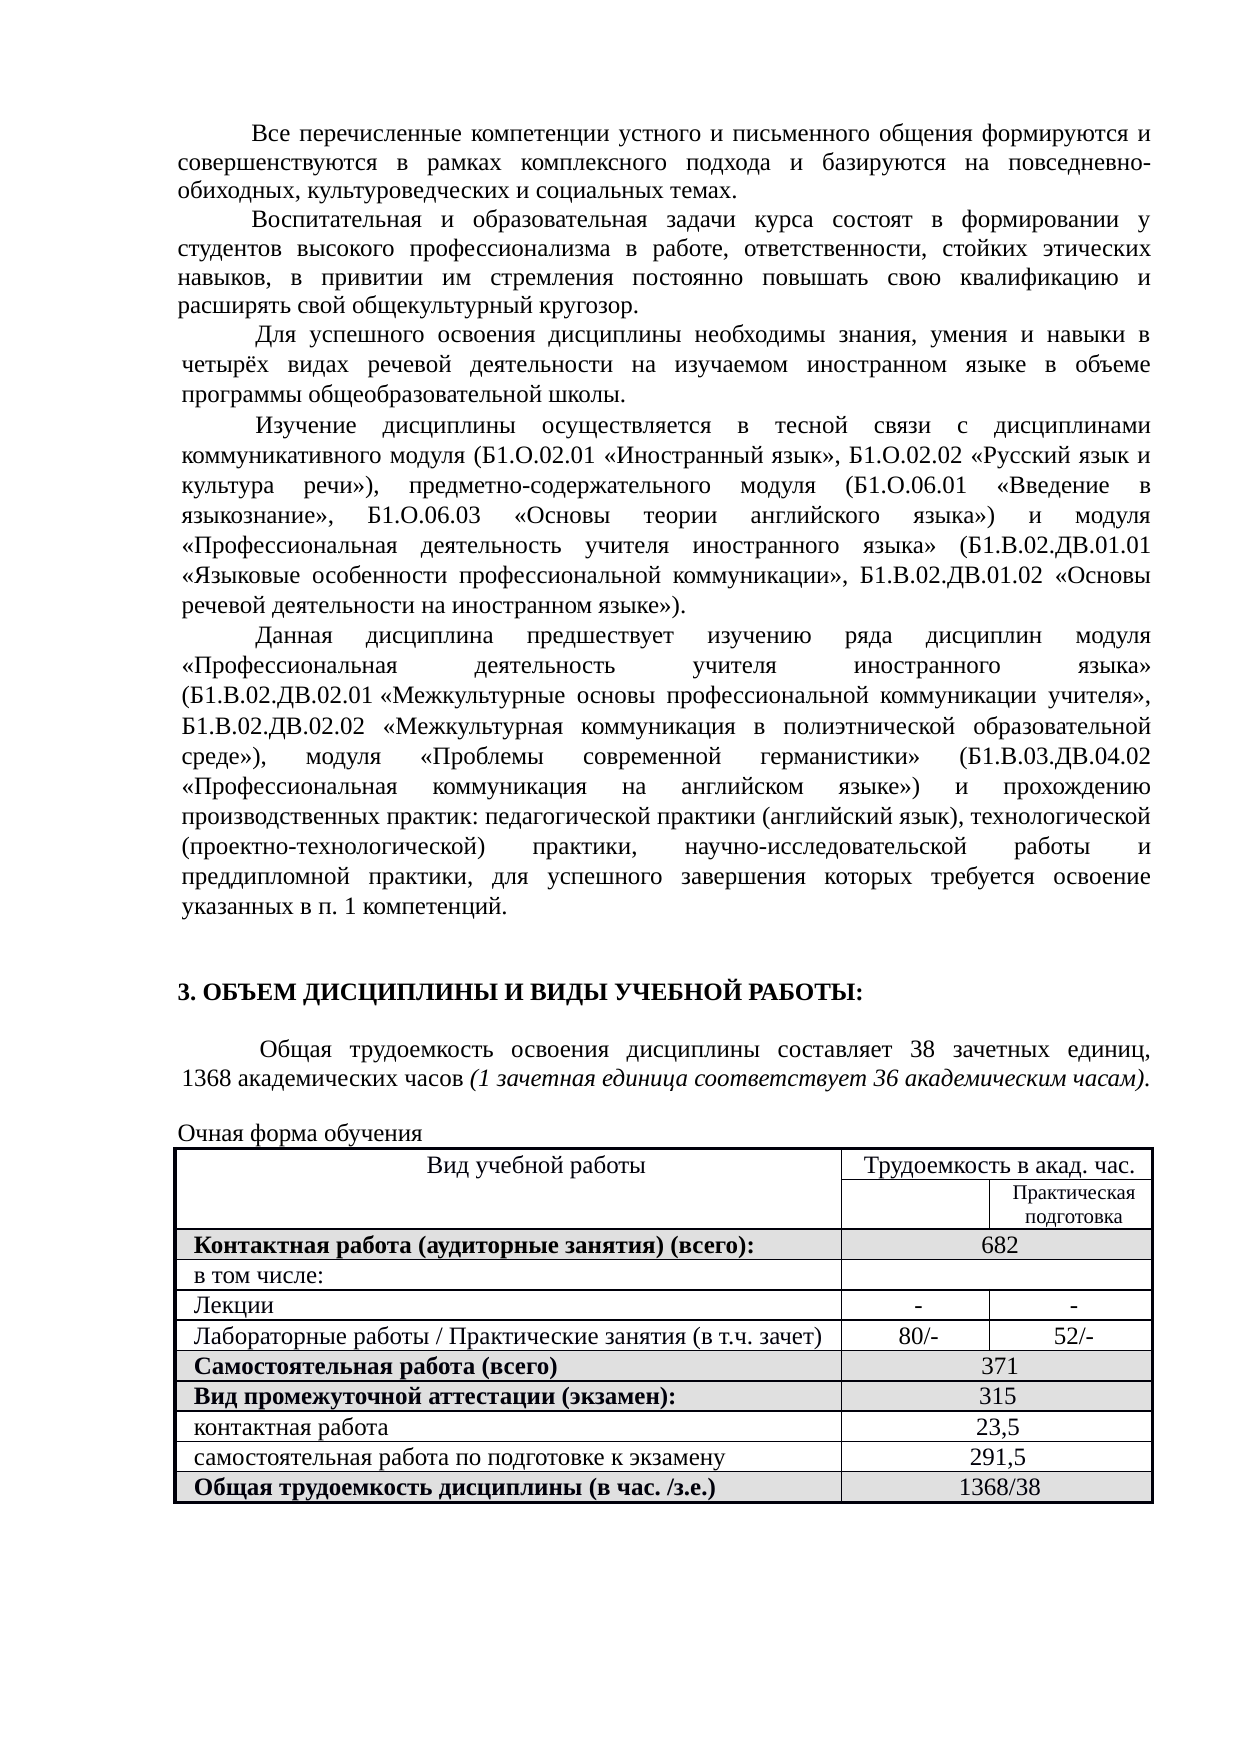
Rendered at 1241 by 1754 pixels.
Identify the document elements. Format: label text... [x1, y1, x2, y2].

text Очная форма обучения [177, 1118, 1152, 1147]
table_cell 80/- [842, 1321, 989, 1349]
table_cell 52/- [990, 1321, 1151, 1349]
text Общая трудоемкость освоения дисциплины составляет 38 зачетных единиц, 1368 академических часов (1 зачетная единица соответствует 36 академическим часам). [181, 1034, 1152, 1092]
text 3. Объем дисциплины и виды учебной работы: [177, 977, 1152, 1005]
table_header Трудоемкость в акад. час. [842, 1150, 1151, 1179]
text Данная дисциплина предшествует изучению ряда дисциплин модуля «Профессиональная деятельность учителя иностранного языка» (Б1.В.02.ДВ.02.01 «Межкультурные основы профессиональной коммуникации учителя», Б1.В.02.ДВ.02.02 «Межкультурная коммуникация в полиэтнической образовательной среде»), модуля «Проблемы современной германистики» (Б1.В.03.ДВ.04.02 «Профессиональная коммуникация на английском языке») и прохождению производственных практик: педагогической практики (английский язык), технологической (проектно-технологической) практики, научно-исследовательской работы и преддипломной практики, для успешного завершения которых требуется освоение указанных в п. 1 компетенций. [181, 620, 1152, 920]
table_cell 1368/38 [842, 1472, 1151, 1501]
table_cell в том числе: [177, 1260, 841, 1289]
table_cell 682 [842, 1230, 1151, 1259]
table_cell - [842, 1291, 989, 1319]
text Для успешного освоения дисциплины необходимы знания, умения и навыки в четырёх видах речевой деятельности на изучаемом иностранном языке в объеме программы общеобразовательной школы. [181, 319, 1152, 408]
table_cell Практическая подготовка [990, 1180, 1151, 1228]
table_cell Контактная работа (аудиторные занятия) (всего): [177, 1230, 841, 1259]
table_header Вид учебной работы [177, 1150, 841, 1228]
table_cell [842, 1180, 989, 1228]
table_cell Самостоятельная работа (всего) [177, 1351, 841, 1380]
table_cell [842, 1260, 1151, 1289]
table_cell контактная работа [177, 1412, 841, 1441]
list Воспитательная и образовательная задачи курса состоят в формировании у студентов высокого профессионализма в работе, ответственности, стойких этических навыков, в привитии им стремления постоянно повышать свою квалификацию и расширять свой общекультурный кругозор. [177, 204, 1152, 319]
table_cell самостоятельная работа по подготовке к экзамену [177, 1442, 841, 1471]
table_cell 291,5 [842, 1442, 1151, 1471]
table_cell - [990, 1291, 1151, 1319]
table_cell Лекции [177, 1291, 841, 1319]
table_cell Вид промежуточной аттестации (экзамен): [177, 1382, 841, 1410]
table_cell 371 [842, 1351, 1151, 1380]
list Все перечисленные компетенции устного и письменного общения формируются и совершенствуются в рамках комплексного подхода и базируются на повседневно-обиходных, культуроведческих и социальных темах. [177, 118, 1152, 204]
table_cell Общая трудоемкость дисциплины (в час. /з.е.) [177, 1472, 841, 1501]
table_cell 315 [842, 1382, 1151, 1410]
table_cell 23,5 [842, 1412, 1151, 1441]
text Изучение дисциплины осуществляется в тесной связи с дисциплинами коммуникативного модуля (Б1.О.02.01 «Иностранный язык», Б1.О.02.02 «Русский язык и культура речи»), предметно-содержательного модуля (Б1.О.06.01 «Введение в языкознание», Б1.О.06.03 «Основы теории английского языка») и модуля «Профессиональная деятельность учителя иностранного языка» (Б1.В.02.ДВ.01.01 «Языковые особенности профессиональной коммуникации», Б1.В.02.ДВ.01.02 «Основы речевой деятельности на иностранном языке»). [181, 410, 1152, 619]
table_cell Лабораторные работы / Практические занятия (в т.ч. зачет) [177, 1321, 841, 1349]
